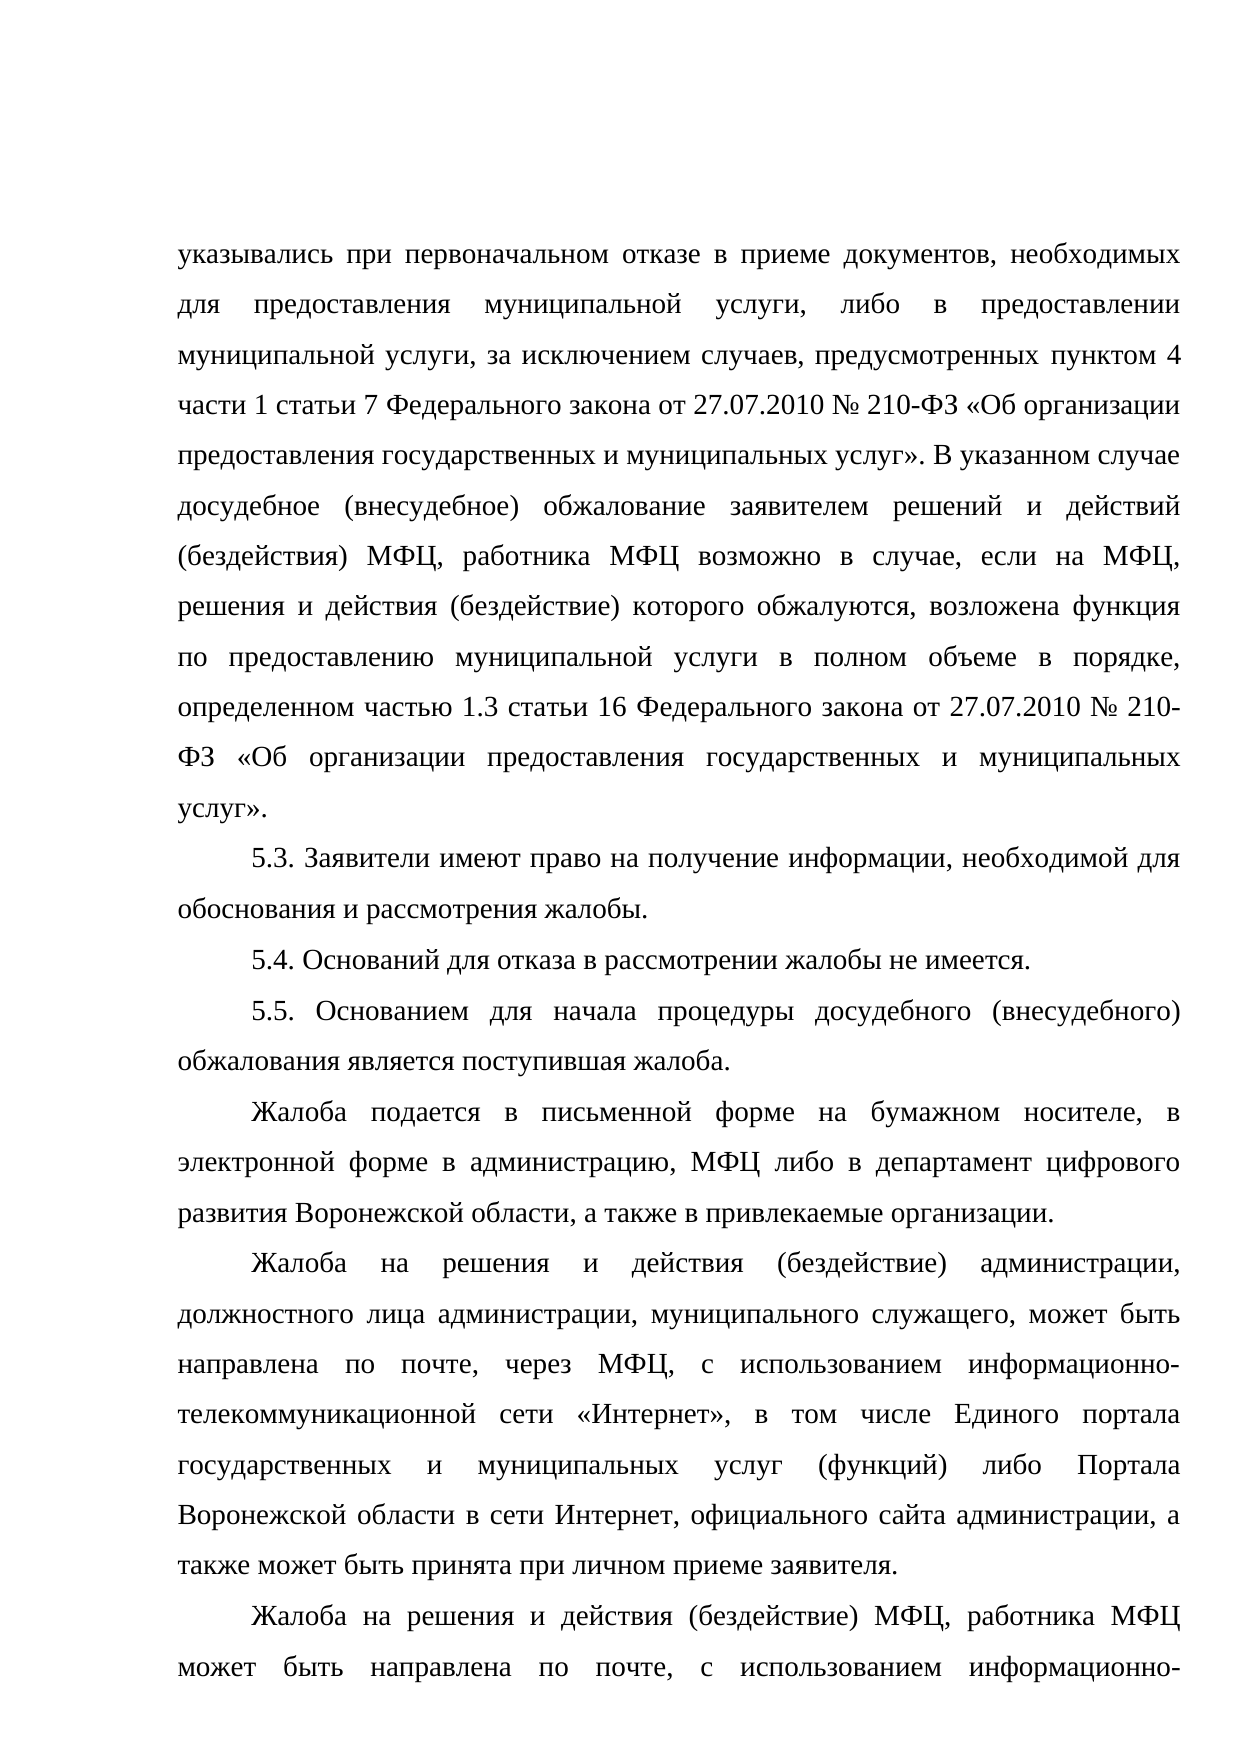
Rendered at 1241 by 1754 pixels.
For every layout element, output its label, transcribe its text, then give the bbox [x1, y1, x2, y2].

text 5.4. Оснований для отказа в рассмотрении жалобы не имеется. [177, 942, 1181, 975]
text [177, 1598, 1181, 1682]
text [177, 236, 1181, 823]
text Жалоба на решения и действия (бездействие) администрации, должностного лица администрации, муниципального служащего, может быть направлена по почте, через МФЦ, с использованием информационно-телекоммуникационной сети «Интернет», в том числе Единого портала государственных и муниципальных услуг (функций) либо Портала Воронежской области в сети Интернет, официального сайта администрации, а также может быть принята при личном приеме заявителя. [177, 1246, 1181, 1581]
text 5.3. Заявители имеют право на получение информации, необходимой для обоснования и рассмотрения жалобы. [177, 841, 1181, 924]
text 5.5. Основанием для начала процедуры досудебного (внесудебного) обжалования является поступившая жалоба. [177, 993, 1181, 1077]
text Жалоба подается в письменной форме на бумажном носителе, в электронной форме в администрацию, МФЦ либо в департамент цифрового развития Воронежской области, а также в привлекаемые организации. [177, 1094, 1181, 1228]
